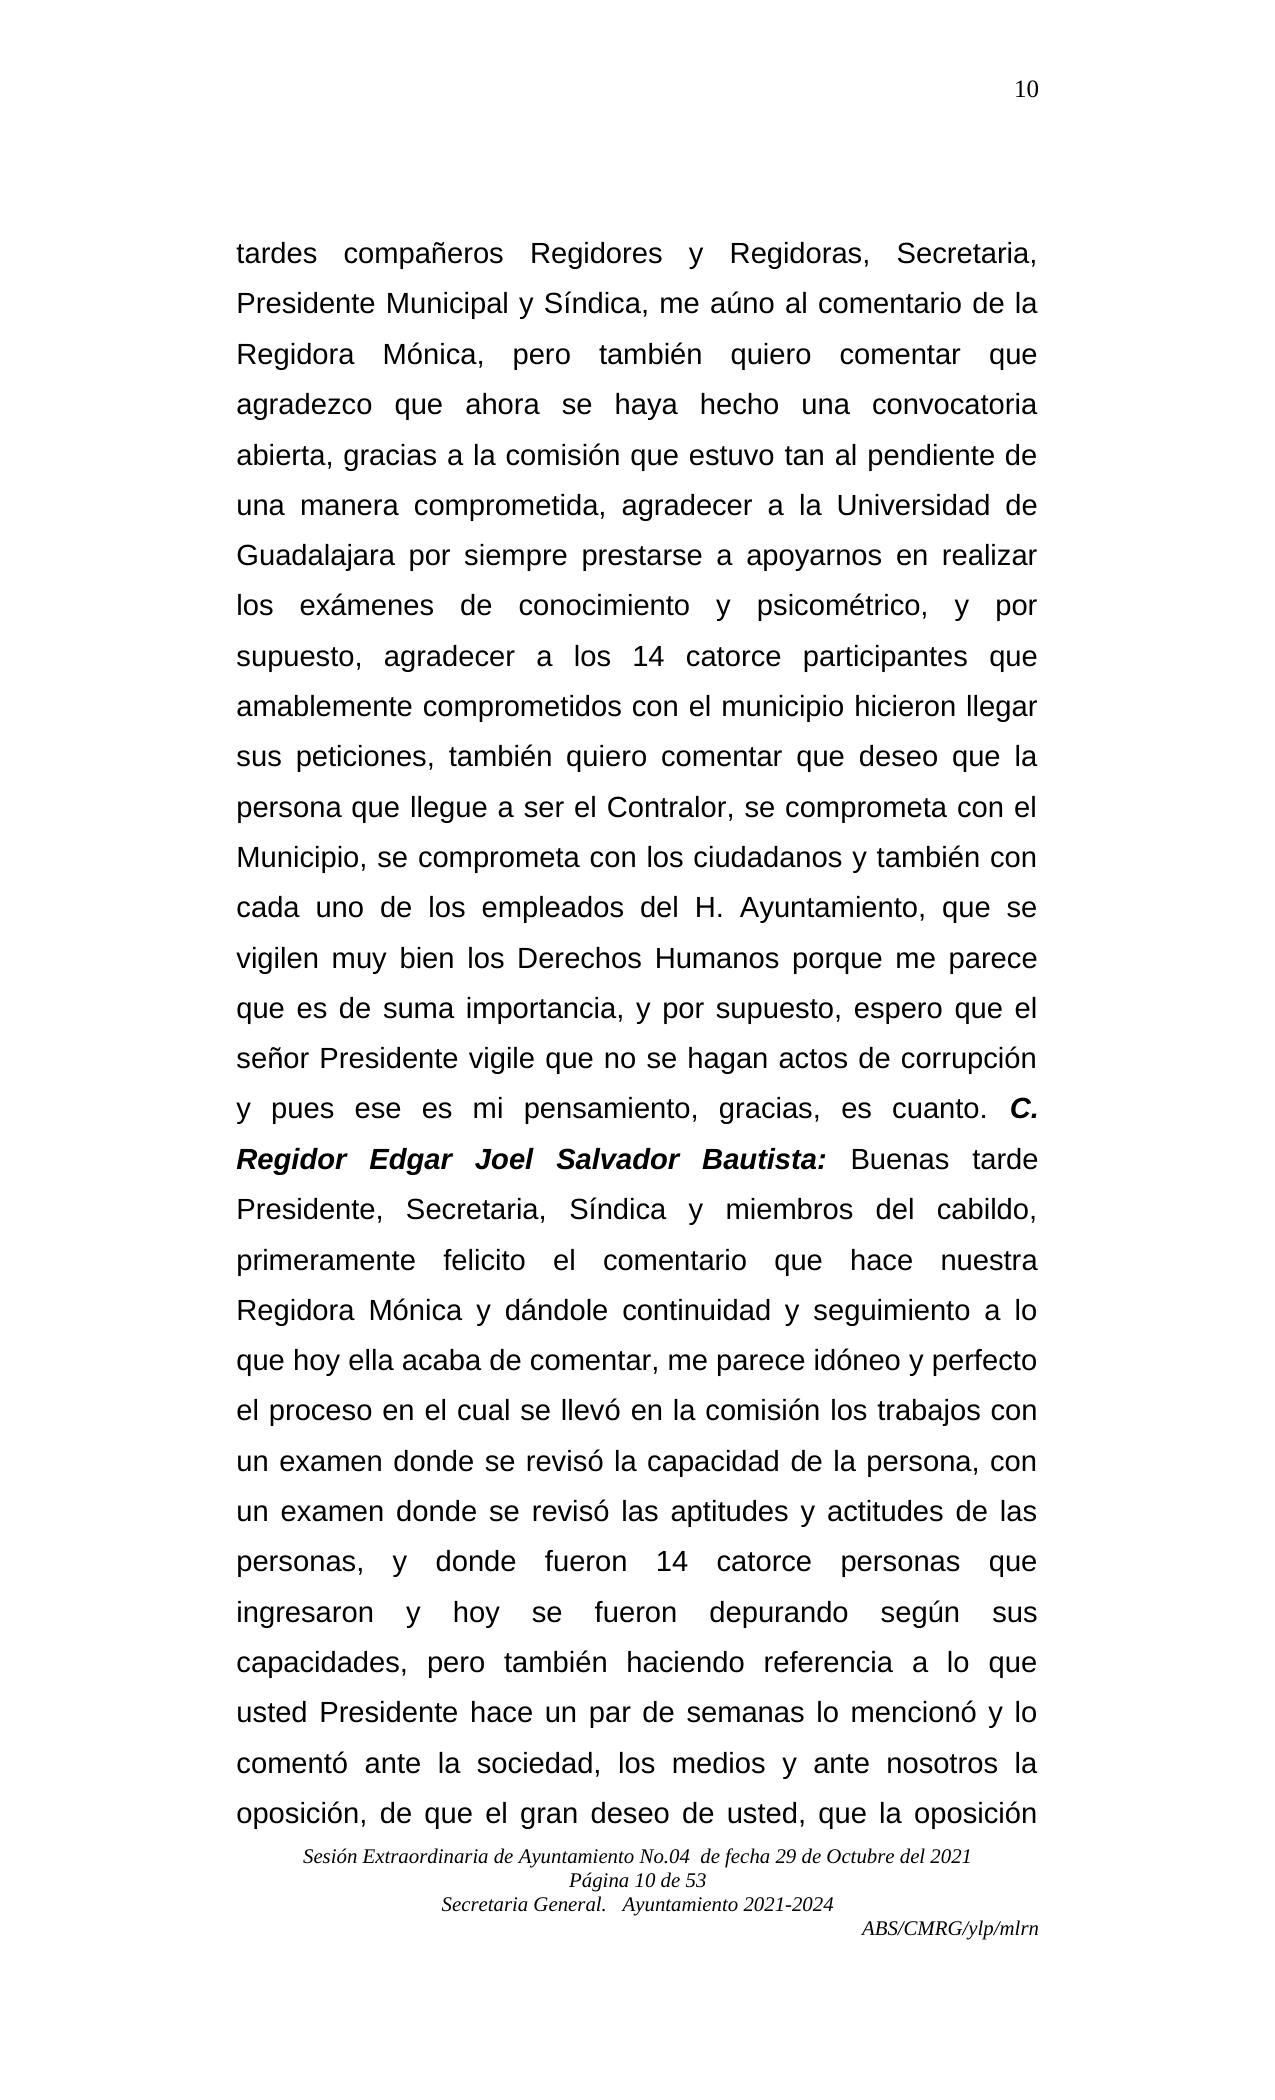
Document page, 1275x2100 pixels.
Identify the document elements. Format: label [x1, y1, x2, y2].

text [236, 236, 1039, 1829]
